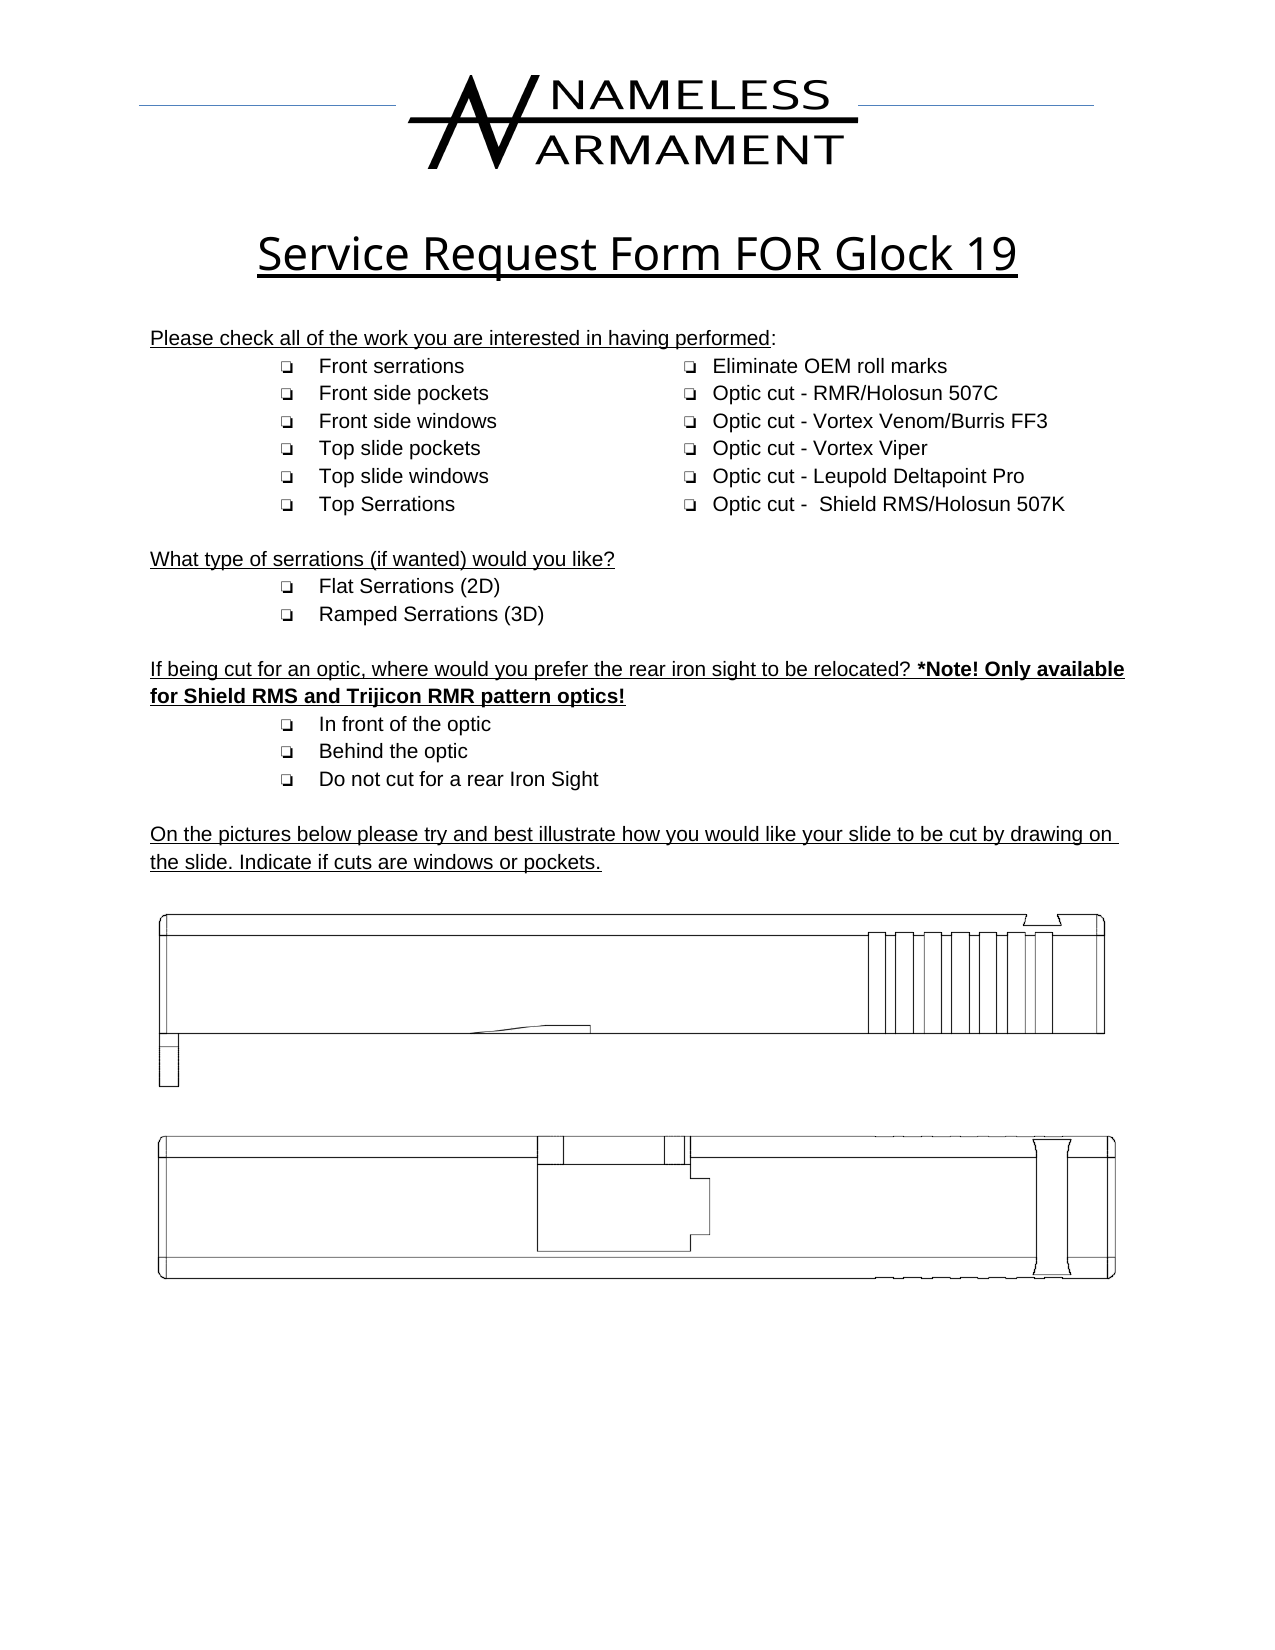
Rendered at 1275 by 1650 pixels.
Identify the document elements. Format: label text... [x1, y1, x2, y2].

text If being cut for an optic, where would you prefer the rear iron sight to be relocated? *Note! Only available for Shield RMS and Trijicon RMR pattern optics! [150, 657, 1125, 678]
text If being cut for an optic, where would you prefer the rear iron sight to be relocated? *Note! Only available for Shield RMS and Trijicon RMR pattern optics! [150, 679, 1125, 708]
list Top Serrations [281, 491, 591, 516]
text On the pictures below please try and best illustrate how you would like your slide to be cut by drawing on the slide. Indicate if cuts are windows or pockets. [150, 822, 1125, 873]
list Behind the optic [281, 739, 1125, 763]
list Optic cut - Shield RMS/Holosun 507K [684, 491, 1125, 516]
list Eliminate OEM roll marks [684, 353, 1116, 377]
list Optic cut - Leupold Deltapoint Pro [684, 464, 1125, 488]
picture [150, 1126, 1125, 1292]
list Top slide windows [281, 464, 591, 488]
text What type of serrations (if wanted) would you like? [150, 547, 1125, 571]
list Front side windows [281, 409, 591, 433]
picture [407, 75, 859, 169]
text Service Request Form FOR Glock 19 [150, 222, 1125, 284]
list Do not cut for a rear Iron Sight [281, 767, 1125, 791]
list Front side pockets [281, 381, 591, 405]
list Top slide pockets [281, 436, 591, 460]
list Flat Serrations (2D) [281, 574, 1125, 598]
list Optic cut - Vortex Viper [684, 436, 1125, 460]
list In front of the optic [281, 712, 1125, 736]
list Front serrations [281, 353, 591, 377]
text Please check all of the work you are interested in having performed: [150, 326, 1125, 350]
list Optic cut - RMR/Holosun 507C [684, 381, 1116, 405]
picture [151, 909, 1127, 1090]
list Optic cut - Vortex Venom/Burris FF3 [684, 409, 1125, 433]
list Ramped Serrations (3D) [281, 602, 1125, 626]
